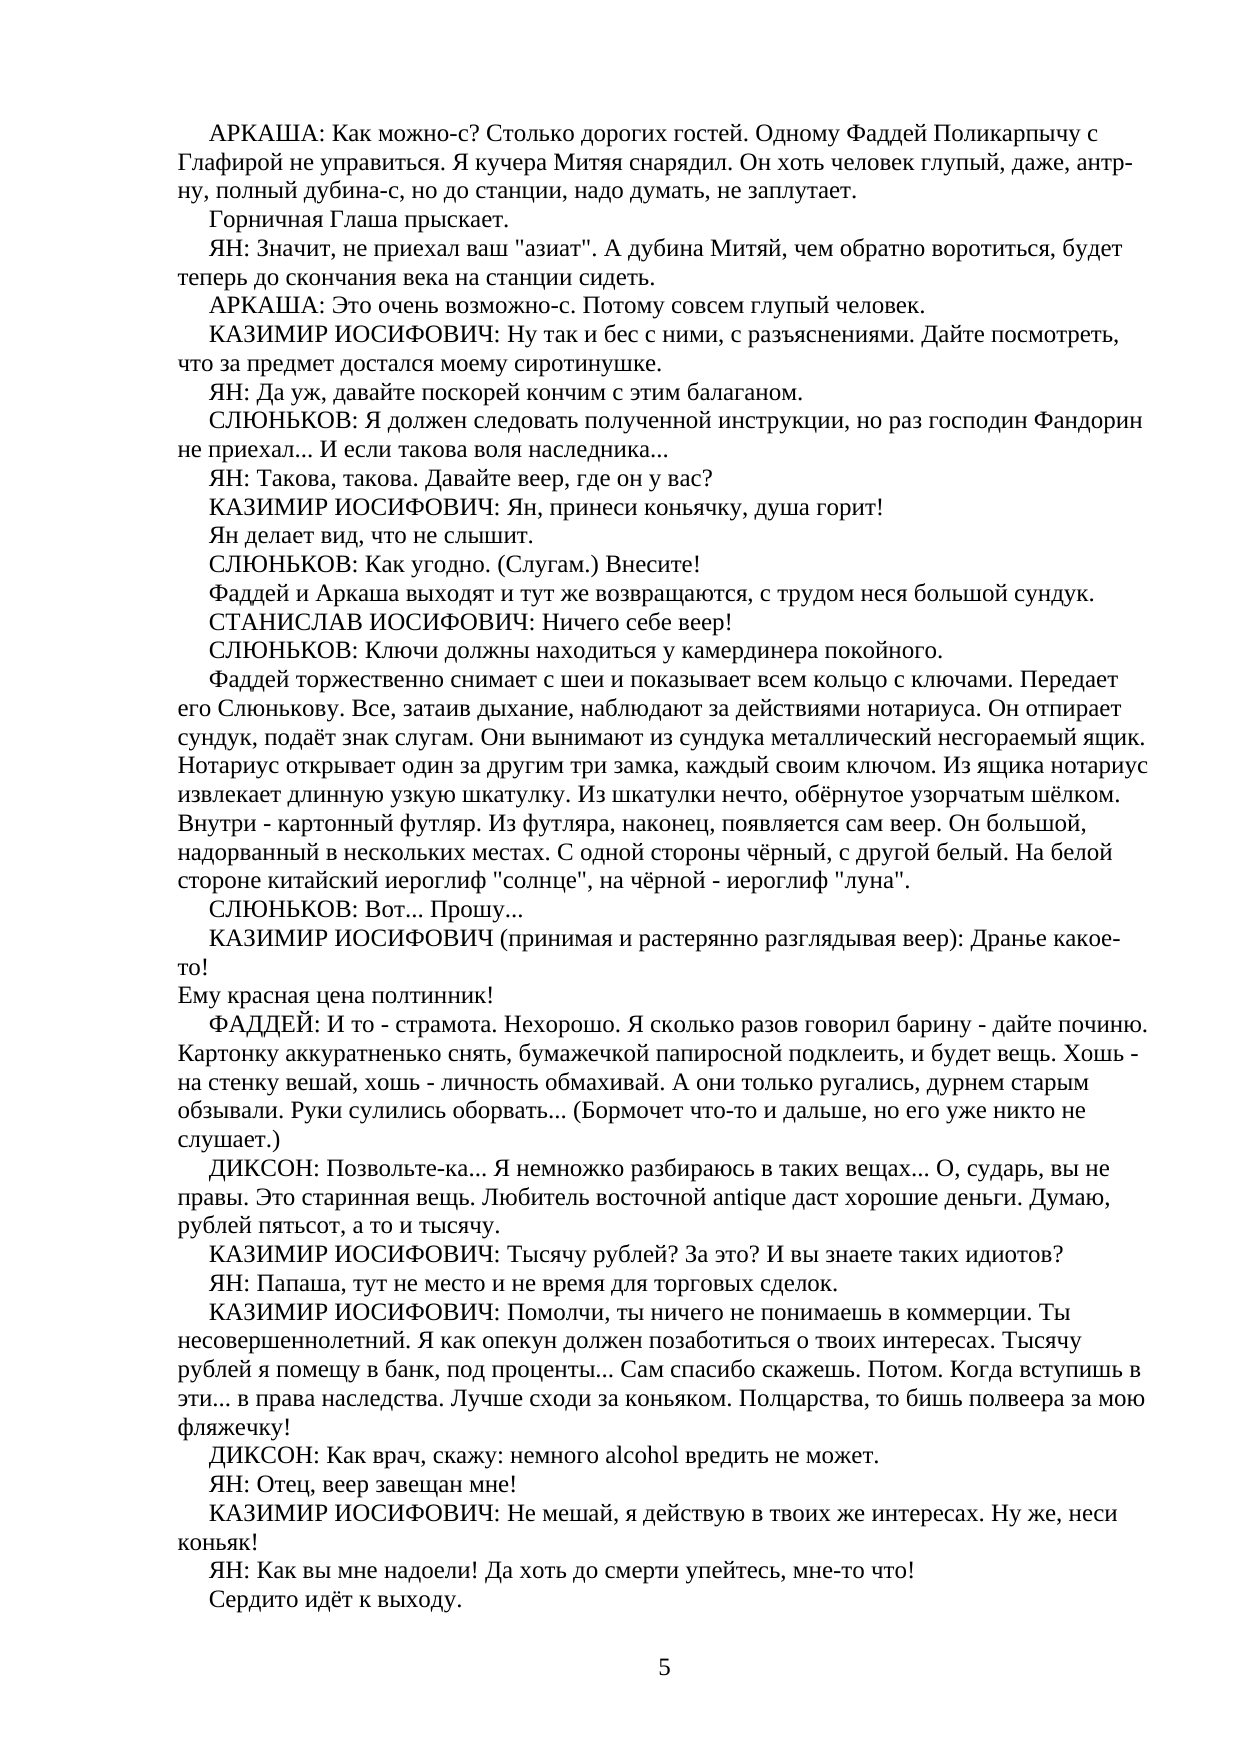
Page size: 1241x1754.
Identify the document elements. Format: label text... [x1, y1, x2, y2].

text Фаддей торжественно снимает с шеи и показывает всем кольцо с ключами. Передает [177, 664, 1152, 693]
text ЯН: Такова, такова. Давайте веер, где он у вас? [177, 463, 1152, 492]
text стороне китайский иероглиф "солнце", на чёрной - иероглиф "луна". [177, 866, 1152, 894]
text Внутри - картонный футляр. Из футляра, наконец, появляется сам веер. Он большой, [177, 808, 1152, 837]
text ЯН: Папаша, тут не место и не время для торговых сделок. [177, 1268, 1152, 1297]
text Ему красная цена полтинник! [177, 981, 1152, 1009]
text правы. Это старинная вещь. Любитель восточной antique даст хорошие деньги. Думаю, [177, 1182, 1152, 1211]
text Глафирой не управиться. Я кучера Митяя снарядил. Он хоть человек глупый, даже, антр- [177, 147, 1152, 176]
text ДИКСОН: Позвольте-ка... Я немножко разбираюсь в таких вещах... О, сударь, вы не [177, 1153, 1152, 1182]
text СЛЮНЬКОВ: Вот... Прошу... [177, 894, 1152, 923]
text Ян делает вид, что не слышит. [177, 521, 1152, 549]
text Горничная Глаша прыскает. [177, 204, 1152, 233]
text Нотариус открывает один за другим три замка, каждый своим ключом. Из ящика нотариус [177, 751, 1152, 779]
text извлекает длинную узкую шкатулку. Из шкатулки нечто, обёрнутое узорчатым шёлком. [177, 779, 1152, 808]
text ЯН: Да уж, давайте поскорей кончим с этим балаганом. [177, 377, 1152, 406]
text теперь до скончания века на станции сидеть. [177, 262, 1152, 291]
text на стенку вешай, хошь - личность обмахивай. А они только ругались, дурнем старым [177, 1067, 1152, 1096]
text ДИКСОН: Как врач, скажу: немного alcohol вредить не может. [177, 1441, 1152, 1469]
text сундук, подаёт знак слугам. Они вынимают из сундука металлический несгораемый ящик. [177, 722, 1152, 751]
text СЛЮНЬКОВ: Ключи должны находиться у камердинера покойного. [177, 636, 1152, 664]
text ну, полный дубина-с, но до станции, надо думать, не заплутает. [177, 176, 1152, 204]
text СЛЮНЬКОВ: Я должен следовать полученной инструкции, но раз господин Фандорин [177, 406, 1152, 434]
text что за предмет достался моему сиротинушке. [177, 348, 1152, 377]
text рублей я помещу в банк, под проценты... Сам спасибо скажешь. Потом. Когда вступишь в [177, 1354, 1152, 1383]
text рублей пятьсот, а то и тысячу. [177, 1211, 1152, 1239]
text ФАДДЕЙ: И то - страмота. Нехорошо. Я сколько разов говорил барину - дайте починю. [177, 1009, 1152, 1038]
text КАЗИМИР ИОСИФОВИЧ: Помолчи, ты ничего не понимаешь в коммерции. Ты [177, 1297, 1152, 1326]
text Сердито идёт к выходу. [177, 1584, 1152, 1613]
text надорванный в нескольких местах. С одной стороны чёрный, с другой белый. На белой [177, 837, 1152, 866]
text Фаддей и Аркаша выходят и тут же возвращаются, с трудом неся большой сундук. [177, 578, 1152, 607]
text СТАНИСЛАВ ИОСИФОВИЧ: Ничего себе веер! [177, 607, 1152, 636]
text ЯН: Значит, не приехал ваш "азиат". А дубина Митяй, чем обратно воротиться, будет [177, 233, 1152, 262]
text обзывали. Руки сулились оборвать... (Бормочет что-то и дальше, но его уже никто не [177, 1096, 1152, 1124]
text ЯН: Отец, веер завещан мне! [177, 1469, 1152, 1498]
text не приехал... И если такова воля наследника... [177, 434, 1152, 463]
text АРКАША: Это очень возможно-с. Потому совсем глупый человек. [177, 291, 1152, 319]
text КАЗИМИР ИОСИФОВИЧ: Ну так и бес с ними, с разъяснениями. Дайте посмотреть, [177, 319, 1152, 348]
text СЛЮНЬКОВ: Как угодно. (Слугам.) Внесите! [177, 549, 1152, 578]
text его Слюнькову. Все, затаив дыхание, наблюдают за действиями нотариуса. Он отпирает [177, 693, 1152, 722]
text КАЗИМИР ИОСИФОВИЧ: Тысячу рублей? За это? И вы знаете таких идиотов? [177, 1239, 1152, 1268]
text АРКАША: Как можно-с? Столько дорогих гостей. Одному Фаддей Поликарпычу с [177, 118, 1152, 147]
text эти... в права наследства. Лучше сходи за коньяком. Полцарства, то бишь полвеера за мою [177, 1383, 1152, 1412]
text Картонку аккуратненько снять, бумажечкой папиросной подклеить, и будет вещь. Хошь - [177, 1038, 1152, 1067]
text КАЗИМИР ИОСИФОВИЧ: Не мешай, я действую в твоих же интересах. Ну же, неси [177, 1498, 1152, 1527]
text КАЗИМИР ИОСИФОВИЧ: Ян, принеси коньячку, душа горит! [177, 492, 1152, 521]
text ЯН: Как вы мне надоели! Да хоть до смерти упейтесь, мне-то что! [177, 1556, 1152, 1584]
text коньяк! [177, 1527, 1152, 1556]
text КАЗИМИР ИОСИФОВИЧ (принимая и растерянно разглядывая веер): Дранье какое-то! [177, 923, 1152, 981]
text несовершеннолетний. Я как опекун должен позаботиться о твоих интересах. Тысячу [177, 1326, 1152, 1354]
text слушает.) [177, 1124, 1152, 1153]
text фляжечку! [177, 1412, 1152, 1441]
